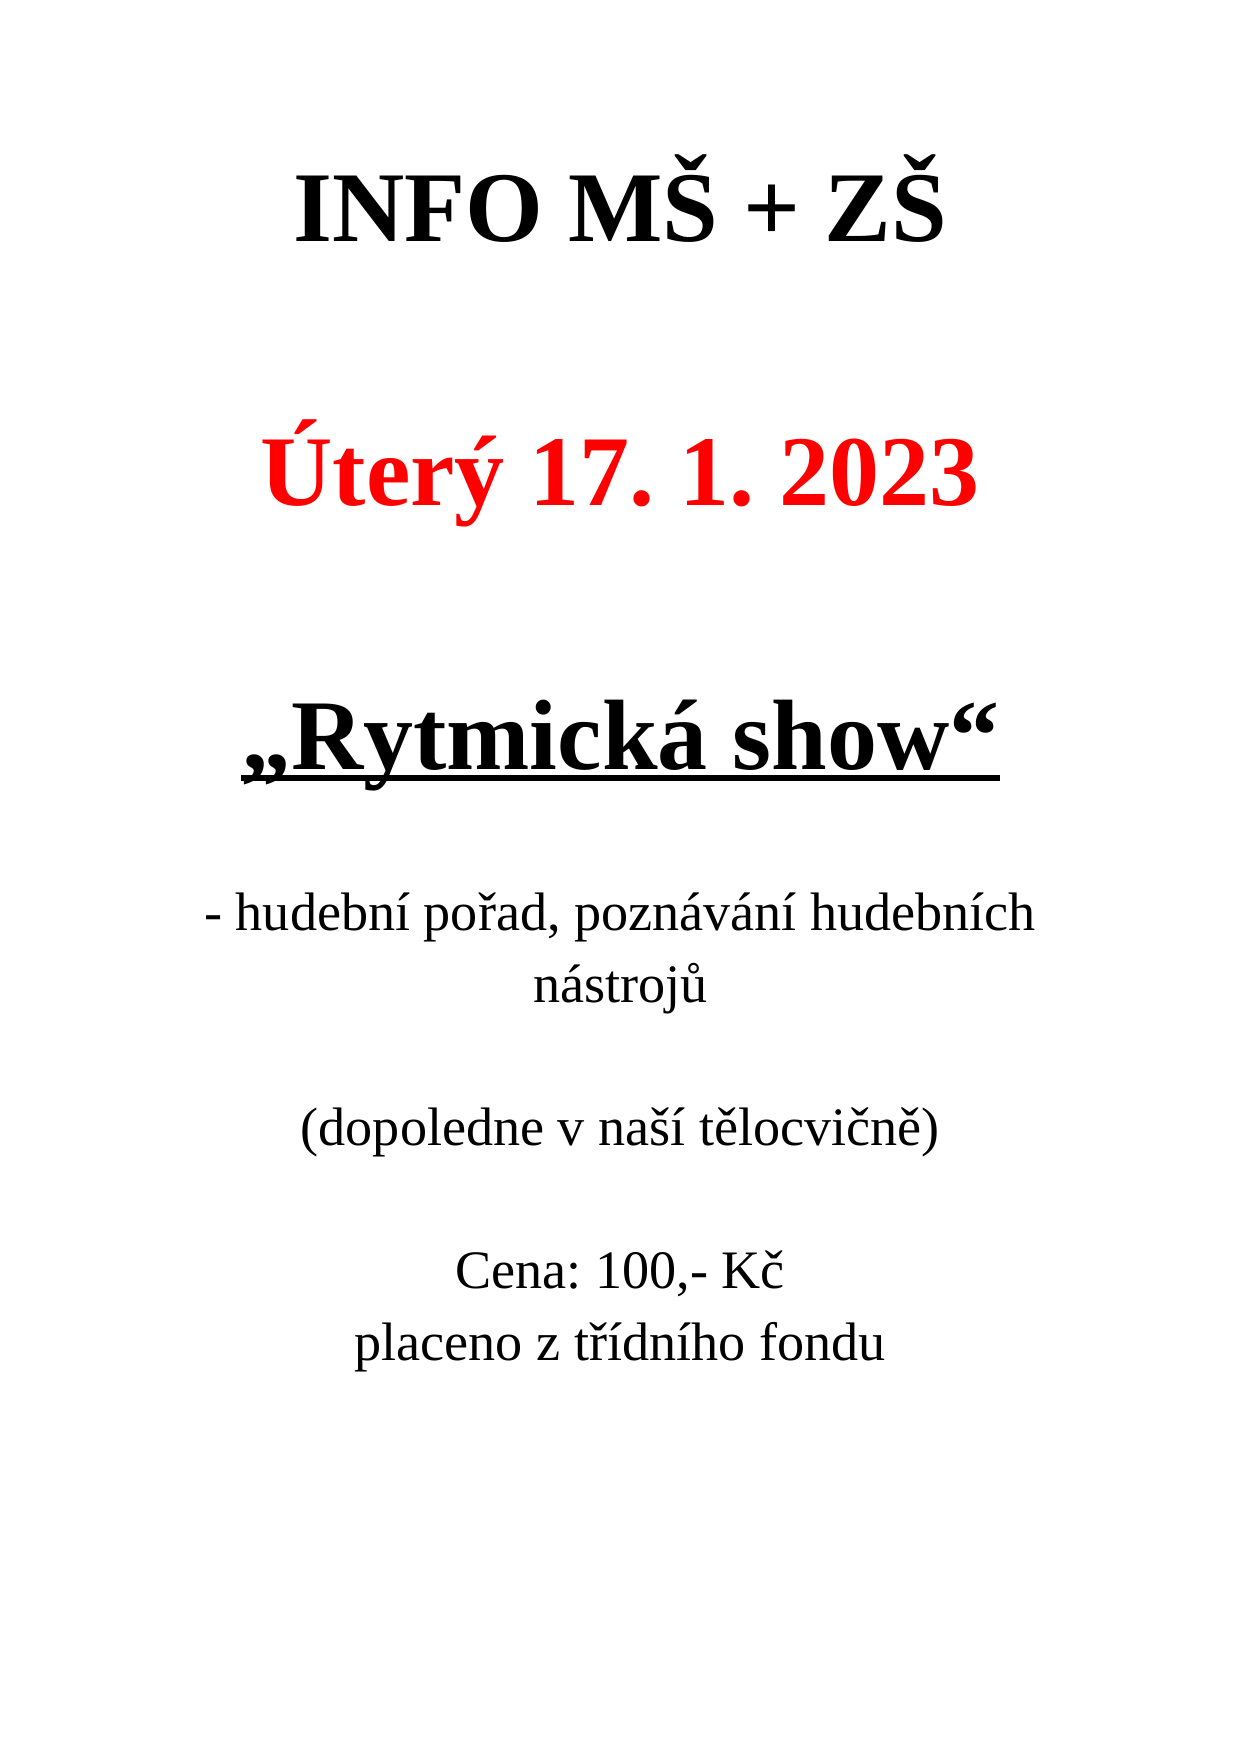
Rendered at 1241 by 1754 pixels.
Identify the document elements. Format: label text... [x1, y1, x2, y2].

text Úterý 17. 1. 2023 [148, 412, 1093, 527]
text Cena: 100,- Kč [148, 1238, 1093, 1300]
text (dopoledne v naší tělocvičně) [148, 1095, 1093, 1157]
text INFO MŠ + ZŠ [148, 148, 1093, 263]
text - hudební pořad, poznávání hudebních nástrojů [148, 880, 1093, 1014]
text „Rytmická show“ [148, 676, 1093, 791]
text placeno z třídního fondu [148, 1309, 1093, 1372]
